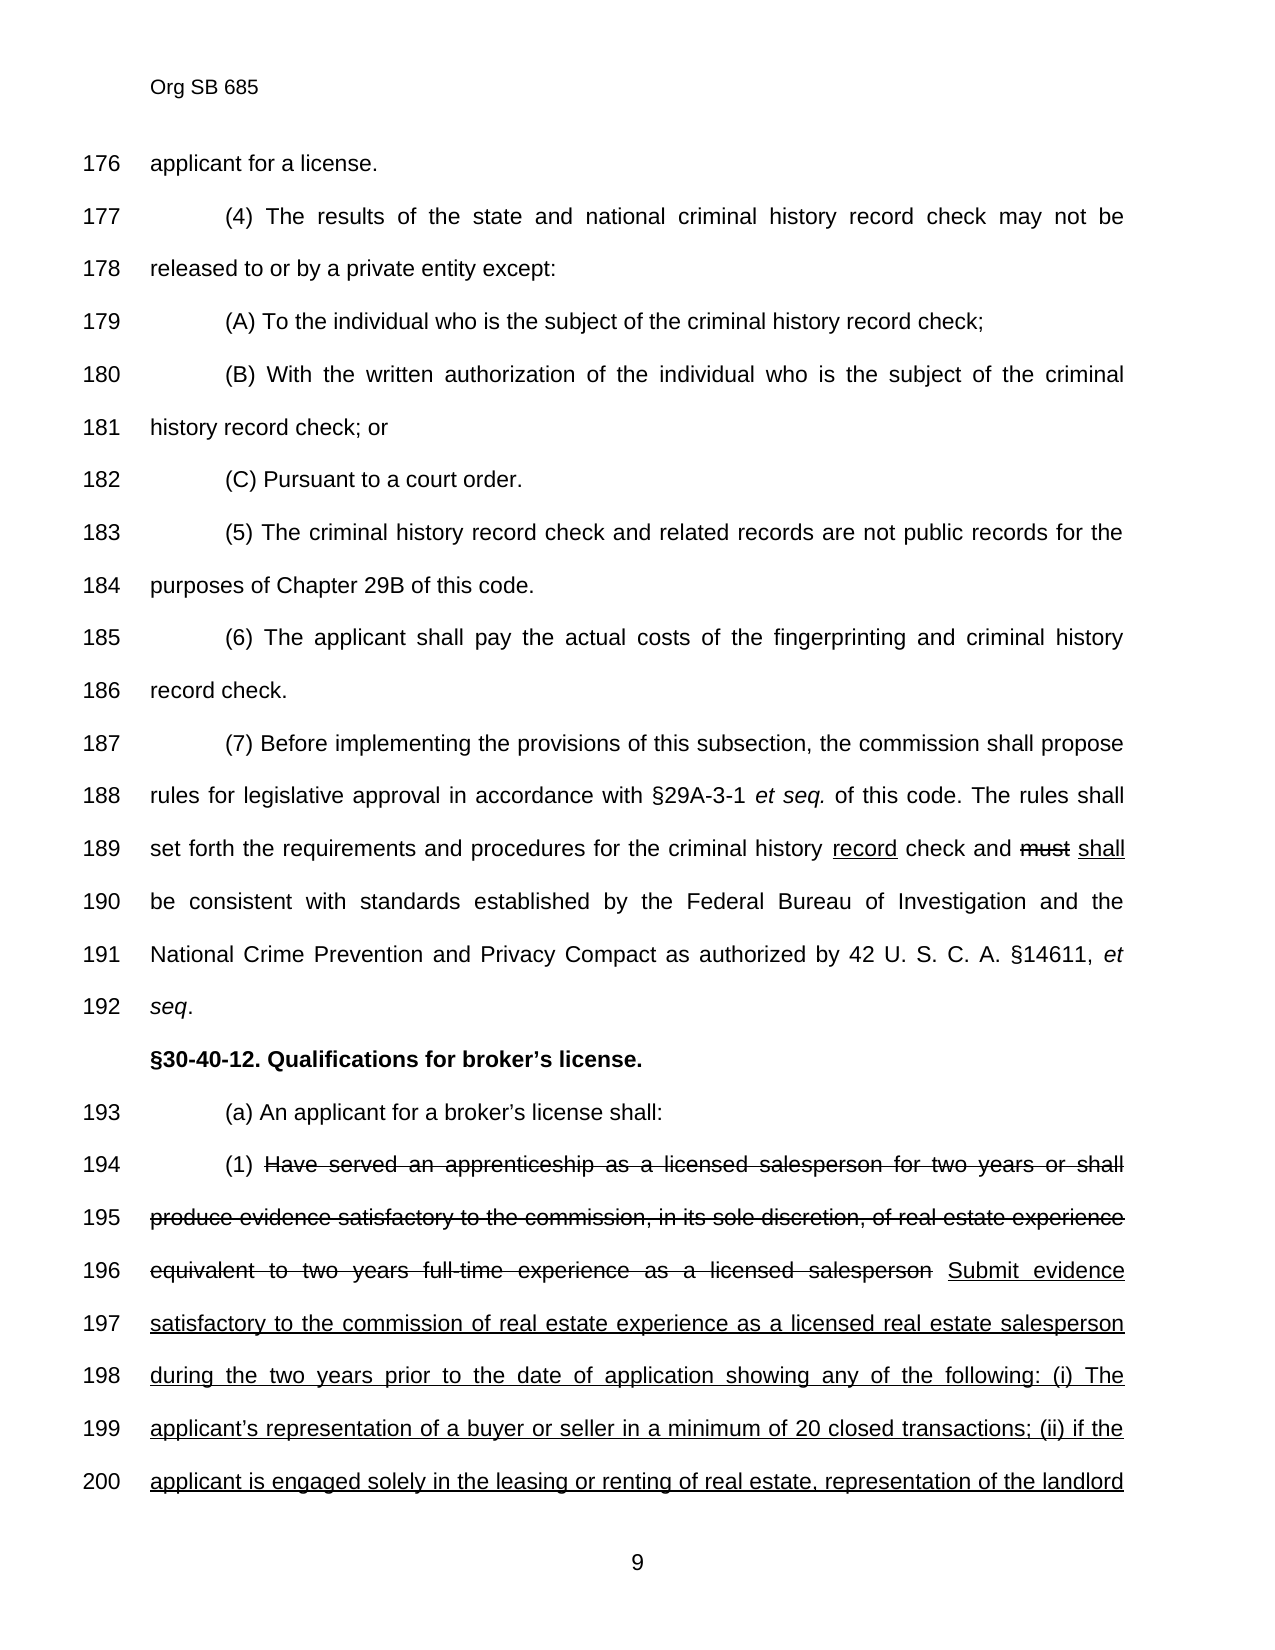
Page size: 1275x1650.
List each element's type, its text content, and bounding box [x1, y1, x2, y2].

text (A) To the individual who is the subject of the criminal history record check; [150, 308, 1125, 334]
text (6) The applicant shall pay the actual costs of the fingerprinting and criminal history record check. [150, 624, 1125, 703]
text (4) The results of the state and national criminal history record check may not be released to or by a private entity except: [150, 203, 1125, 282]
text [150, 150, 1125, 176]
text (5) The criminal history record check and related records are not public records for the purposes of Chapter 29B of this code. [150, 519, 1125, 598]
text (a) An applicant for a broker’s license shall: [150, 1099, 1125, 1125]
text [150, 1386, 1125, 1494]
text (C) Pursuant to a court order. [150, 466, 1125, 493]
subtitle §30-40-12. Qualifications for broker’s license. [150, 1046, 1125, 1072]
text (7) Before implementing the provisions of this subsection, the commission shall propose rules for legislative approval in accordance with §29A-3-1 et seq. of this code. The rules shall set forth the requirements and procedures for the criminal history record check and must shall be consistent with standards established by the Federal Bureau of Investigation and the National Crime Prevention and Privacy Compact as authorized by 42 U. S. C. A. §14611, et seq. [150, 730, 1125, 1020]
text (B) With the written authorization of the individual who is the subject of the criminal history record check; or [150, 361, 1125, 440]
